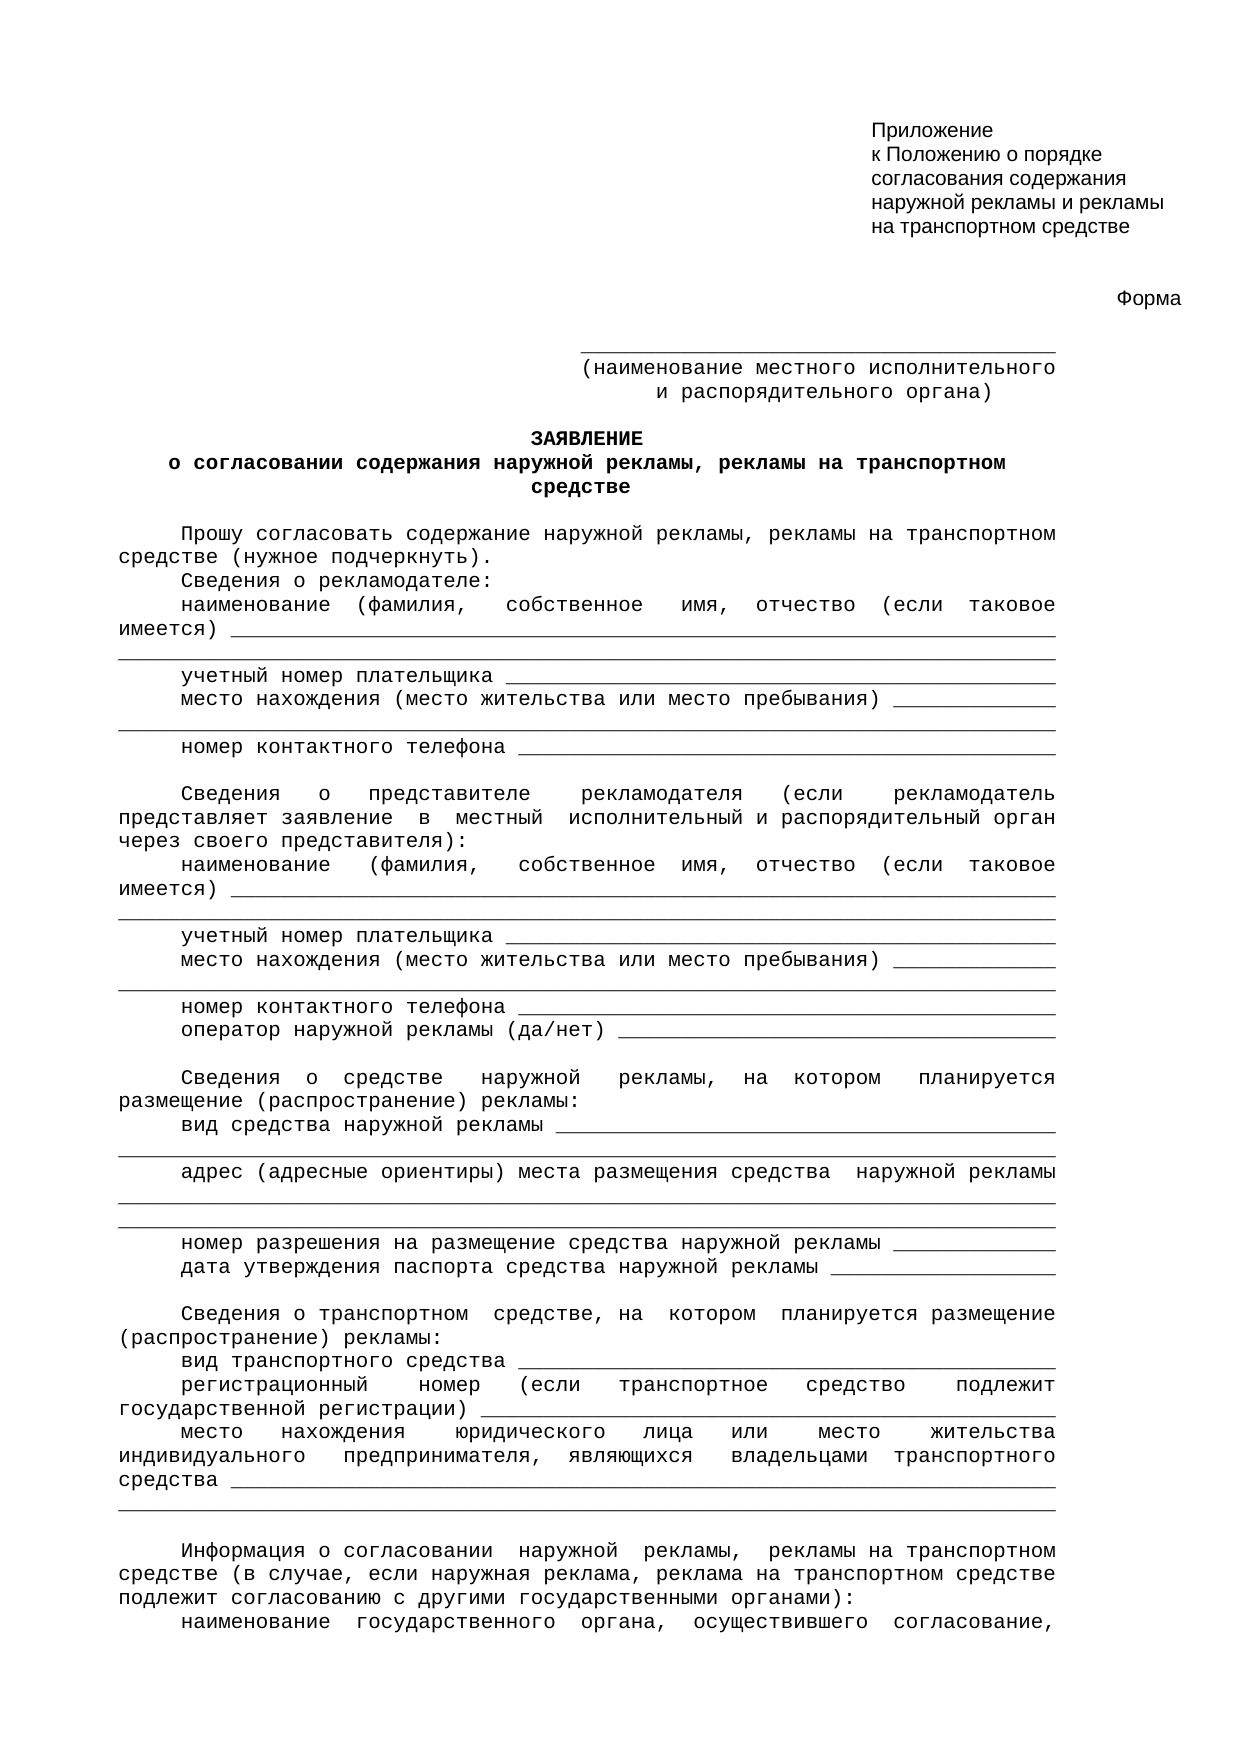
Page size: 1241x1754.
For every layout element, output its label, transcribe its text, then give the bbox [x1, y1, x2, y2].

text ___________________________________________________________________________ [118, 1185, 1181, 1209]
text наружной рекламы и рекламы [118, 190, 1181, 214]
text ______________________________________ [118, 334, 1181, 357]
text дата утверждения паспорта средства наружной рекламы __________________ [118, 1256, 1181, 1279]
text Сведения о средстве наружной рекламы, на котором планируется [118, 1067, 1181, 1090]
text ___________________________________________________________________________ [118, 1492, 1181, 1516]
text подлежит согласованию с другими государственными органами): [118, 1587, 1181, 1611]
text номер разрешения на размещение средства наружной рекламы _____________ [118, 1232, 1181, 1256]
text ___________________________________________________________________________ [118, 1138, 1181, 1161]
text размещение (распространение) рекламы: [118, 1090, 1181, 1114]
text оператор наружной рекламы (да/нет) ___________________________________ [118, 1019, 1181, 1043]
text наименование (фамилия, собственное имя, отчество (если таковое [118, 854, 1181, 878]
text согласования содержания [118, 166, 1181, 190]
text (распространение) рекламы: [118, 1327, 1181, 1351]
text Прошу согласовать содержание наружной рекламы, рекламы на транспортном [118, 523, 1181, 547]
text учетный номер плательщика ____________________________________________ [118, 925, 1181, 948]
text средстве (в случае, если наружная реклама, реклама на транспортном средстве [118, 1563, 1181, 1587]
text ___________________________________________________________________________ [118, 972, 1181, 996]
text индивидуального предпринимателя, являющихся владельцами транспортного [118, 1445, 1181, 1469]
text номер контактного телефона ___________________________________________ [118, 996, 1181, 1019]
text место нахождения (место жительства или место пребывания) _____________ [118, 948, 1181, 972]
text средстве (нужное подчеркнуть). [118, 547, 1181, 570]
text средстве [118, 476, 1181, 499]
text номер контактного телефона ___________________________________________ [118, 736, 1181, 759]
text ___________________________________________________________________________ [118, 1209, 1181, 1232]
text ___________________________________________________________________________ [118, 901, 1181, 925]
text о согласовании содержания наружной рекламы, рекламы на транспортном [118, 452, 1181, 476]
text учетный номер плательщика ____________________________________________ [118, 665, 1181, 688]
text имеется) __________________________________________________________________ [118, 617, 1181, 641]
text ___________________________________________________________________________ [118, 712, 1181, 736]
text Сведения о представителе рекламодателя (если рекламодатель [118, 783, 1181, 807]
text к Положению о порядке [118, 142, 1181, 166]
text место нахождения юридического лица или место жительства [118, 1421, 1181, 1445]
text ___________________________________________________________________________ [118, 641, 1181, 665]
text место нахождения (место жительства или место пребывания) _____________ [118, 688, 1181, 712]
text вид транспортного средства ___________________________________________ [118, 1351, 1181, 1374]
text и распорядительного органа) [118, 381, 1181, 405]
text средства __________________________________________________________________ [118, 1469, 1181, 1492]
text имеется) __________________________________________________________________ [118, 878, 1181, 901]
text адрес (адресные ориентиры) места размещения средства наружной рекламы [118, 1161, 1181, 1185]
text представляет заявление в местный исполнительный и распорядительный орган [118, 807, 1181, 830]
text Сведения о транспортном средстве, на котором планируется размещение [118, 1303, 1181, 1327]
text государственной регистрации) ______________________________________________ [118, 1398, 1181, 1421]
text Информация о согласовании наружной рекламы, рекламы на транспортном [118, 1540, 1181, 1563]
text наименование государственного органа, осуществившего согласование, [118, 1611, 1181, 1634]
text вид средства наружной рекламы ________________________________________ [118, 1114, 1181, 1138]
text на транспортном средстве [118, 214, 1181, 238]
text (наименование местного исполнительного [118, 357, 1181, 381]
text наименование (фамилия, собственное имя, отчество (если таковое [118, 594, 1181, 617]
text Сведения о рекламодателе: [118, 570, 1181, 594]
text ЗАЯВЛЕНИЕ [118, 428, 1181, 452]
text через своего представителя): [118, 830, 1181, 854]
text Приложение [118, 118, 1181, 142]
text Форма [118, 286, 1181, 310]
text регистрационный номер (если транспортное средство подлежит [118, 1374, 1181, 1398]
